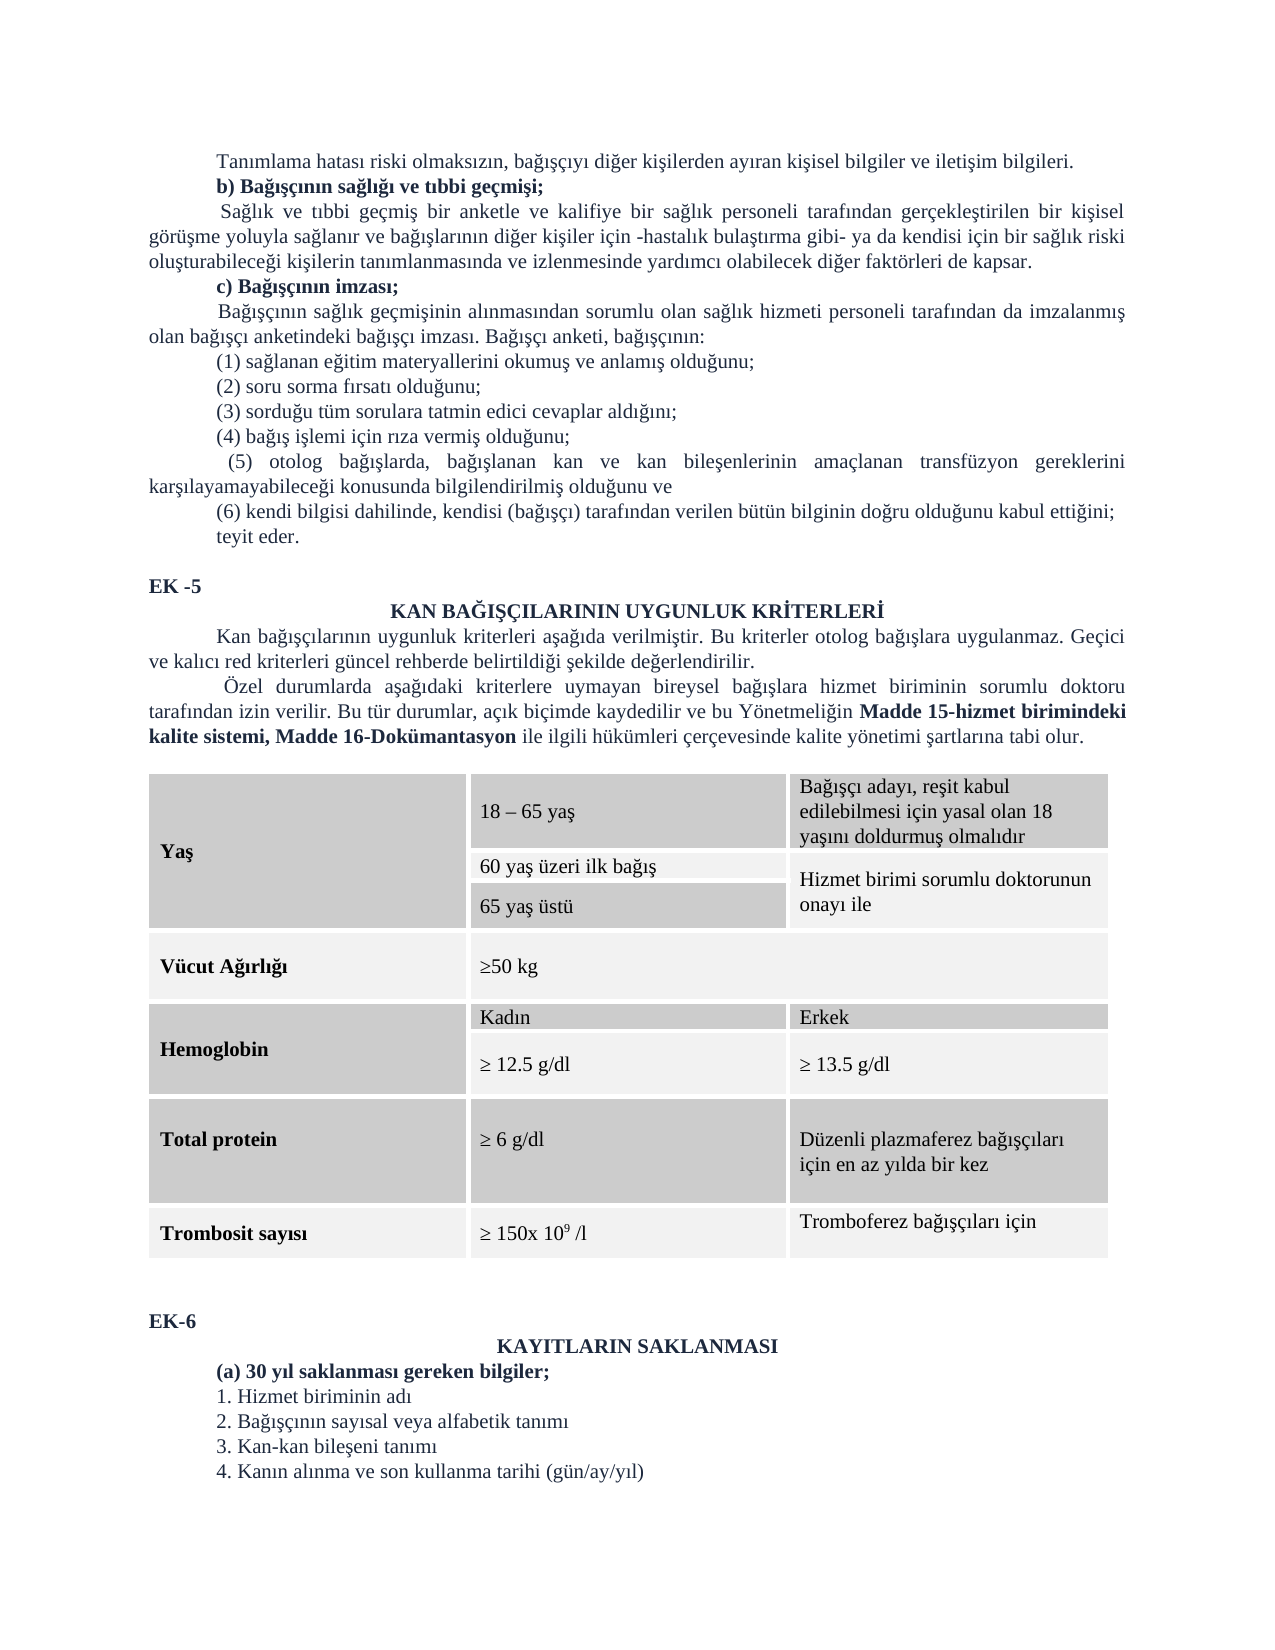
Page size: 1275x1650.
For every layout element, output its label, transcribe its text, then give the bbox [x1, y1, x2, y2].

table_header Bağışçı adayı, reşit kabul edilebilmesi için yasal olan 18 yaşını doldurmuş olmalıdır [790, 774, 1108, 848]
table_cell ≥50 kg [471, 933, 1108, 999]
text Kan bağışçılarının uygunluk kriterleri aşağıda verilmiştir. Bu kriterler otolog bağışlara uygulanmaz. Geçici ve kalıcı red kriterleri güncel rehberde belirtildiği şekilde değerlendirilir. [148, 623, 1127, 673]
text 1. Hizmet biriminin adı [148, 1383, 1127, 1408]
table_cell ≥ 150x 109 /l [471, 1208, 786, 1258]
table_cell Vücut Ağırlığı [149, 933, 466, 999]
table_cell ≥ 13.5 g/dl [790, 1033, 1108, 1094]
table_header 18 – 65 yaş [471, 774, 786, 848]
text (3) sorduğu tüm sorulara tatmin edici cevaplar aldığını; [148, 398, 1127, 423]
text teyit eder. [148, 523, 1127, 548]
text EK-6 [148, 1308, 1127, 1333]
table_cell 65 yaş üstü [471, 883, 786, 928]
text KAN BAĞIŞÇILARININ UYGUNLUK KRİTERLERİ [148, 598, 1127, 623]
text Özel durumlarda aşağıdaki kriterlere uymayan bireysel bağışlara hizmet biriminin sorumlu doktoru tarafından izin verilir. Bu tür durumlar, açık biçimde kaydedilir ve bu Yönetmeliğin Madde 15-hizmet birimindeki kalite sistemi, Madde 16-Dokümantasyon ile ilgili hükümleri çerçevesinde kalite yönetimi şartlarına tabi olur. [148, 673, 1127, 748]
table_cell 60 yaş üzeri ilk bağış [471, 853, 786, 878]
table_header Yaş [149, 774, 466, 928]
text (2) soru sorma fırsatı olduğunu; [148, 373, 1127, 398]
table_cell Erkek [790, 1004, 1108, 1029]
text 2. Bağışçının sayısal veya alfabetik tanımı [148, 1408, 1127, 1433]
text Sağlık ve tıbbi geçmiş bir anketle ve kalifiye bir sağlık personeli tarafından gerçekleştirilen bir kişisel görüşme yoluyla sağlanır ve bağışlarının diğer kişiler için -hastalık bulaştırma gibi- ya da kendisi için bir sağlık riski oluşturabileceği kişilerin tanımlanmasında ve izlenmesinde yardımcı olabilecek diğer faktörleri de kapsar. [148, 198, 1127, 273]
text b) Bağışçının sağlığı ve tıbbi geçmişi; [148, 173, 1127, 198]
text EK -5 [148, 573, 1127, 598]
table_cell Düzenli plazmaferez bağışçıları için en az yılda bir kez [790, 1099, 1108, 1203]
table_cell Hizmet birimi sorumlu doktorunun onayı ile [790, 853, 1108, 928]
text (5) otolog bağışlarda, bağışlanan kan ve kan bileşenlerinin amaçlanan transfüzyon gereklerini karşılayamayabileceği konusunda bilgilendirilmiş olduğunu ve [148, 448, 1127, 498]
text 4. Kanın alınma ve son kullanma tarihi (gün/ay/yıl) [148, 1458, 1127, 1483]
table_cell ≥ 12.5 g/dl [471, 1033, 786, 1094]
text 3. Kan-kan bileşeni tanımı [148, 1433, 1127, 1458]
table_cell Hemoglobin [149, 1004, 466, 1094]
table_cell Kadın [471, 1004, 786, 1029]
text (4) bağış işlemi için rıza vermiş olduğunu; [148, 423, 1127, 448]
text (1) sağlanan eğitim materyallerini okumuş ve anlamış olduğunu; [148, 348, 1127, 373]
text Bağışçının sağlık geçmişinin alınmasından sorumlu olan sağlık hizmeti personeli tarafından da imzalanmış olan bağışçı anketindeki bağışçı imzası. Bağışçı anketi, bağışçının: [148, 298, 1127, 348]
text (a) 30 yıl saklanması gereken bilgiler; [148, 1358, 1127, 1383]
text (6) kendi bilgisi dahilinde, kendisi (bağışçı) tarafından verilen bütün bilginin doğru olduğunu kabul ettiğini; [148, 498, 1127, 523]
text c) Bağışçının imzası; [148, 273, 1127, 298]
table_cell Trombosit sayısı [149, 1208, 466, 1258]
text Tanımlama hatası riski olmaksızın, bağışçıyı diğer kişilerden ayıran kişisel bilgiler ve iletişim bilgileri. [148, 148, 1127, 173]
table_cell Tromboferez bağışçıları için [790, 1208, 1108, 1258]
text KAYITLARIN SAKLANMASI [148, 1333, 1127, 1358]
table_cell Total protein [149, 1099, 466, 1203]
table_cell ≥ 6 g/dl [471, 1099, 786, 1203]
